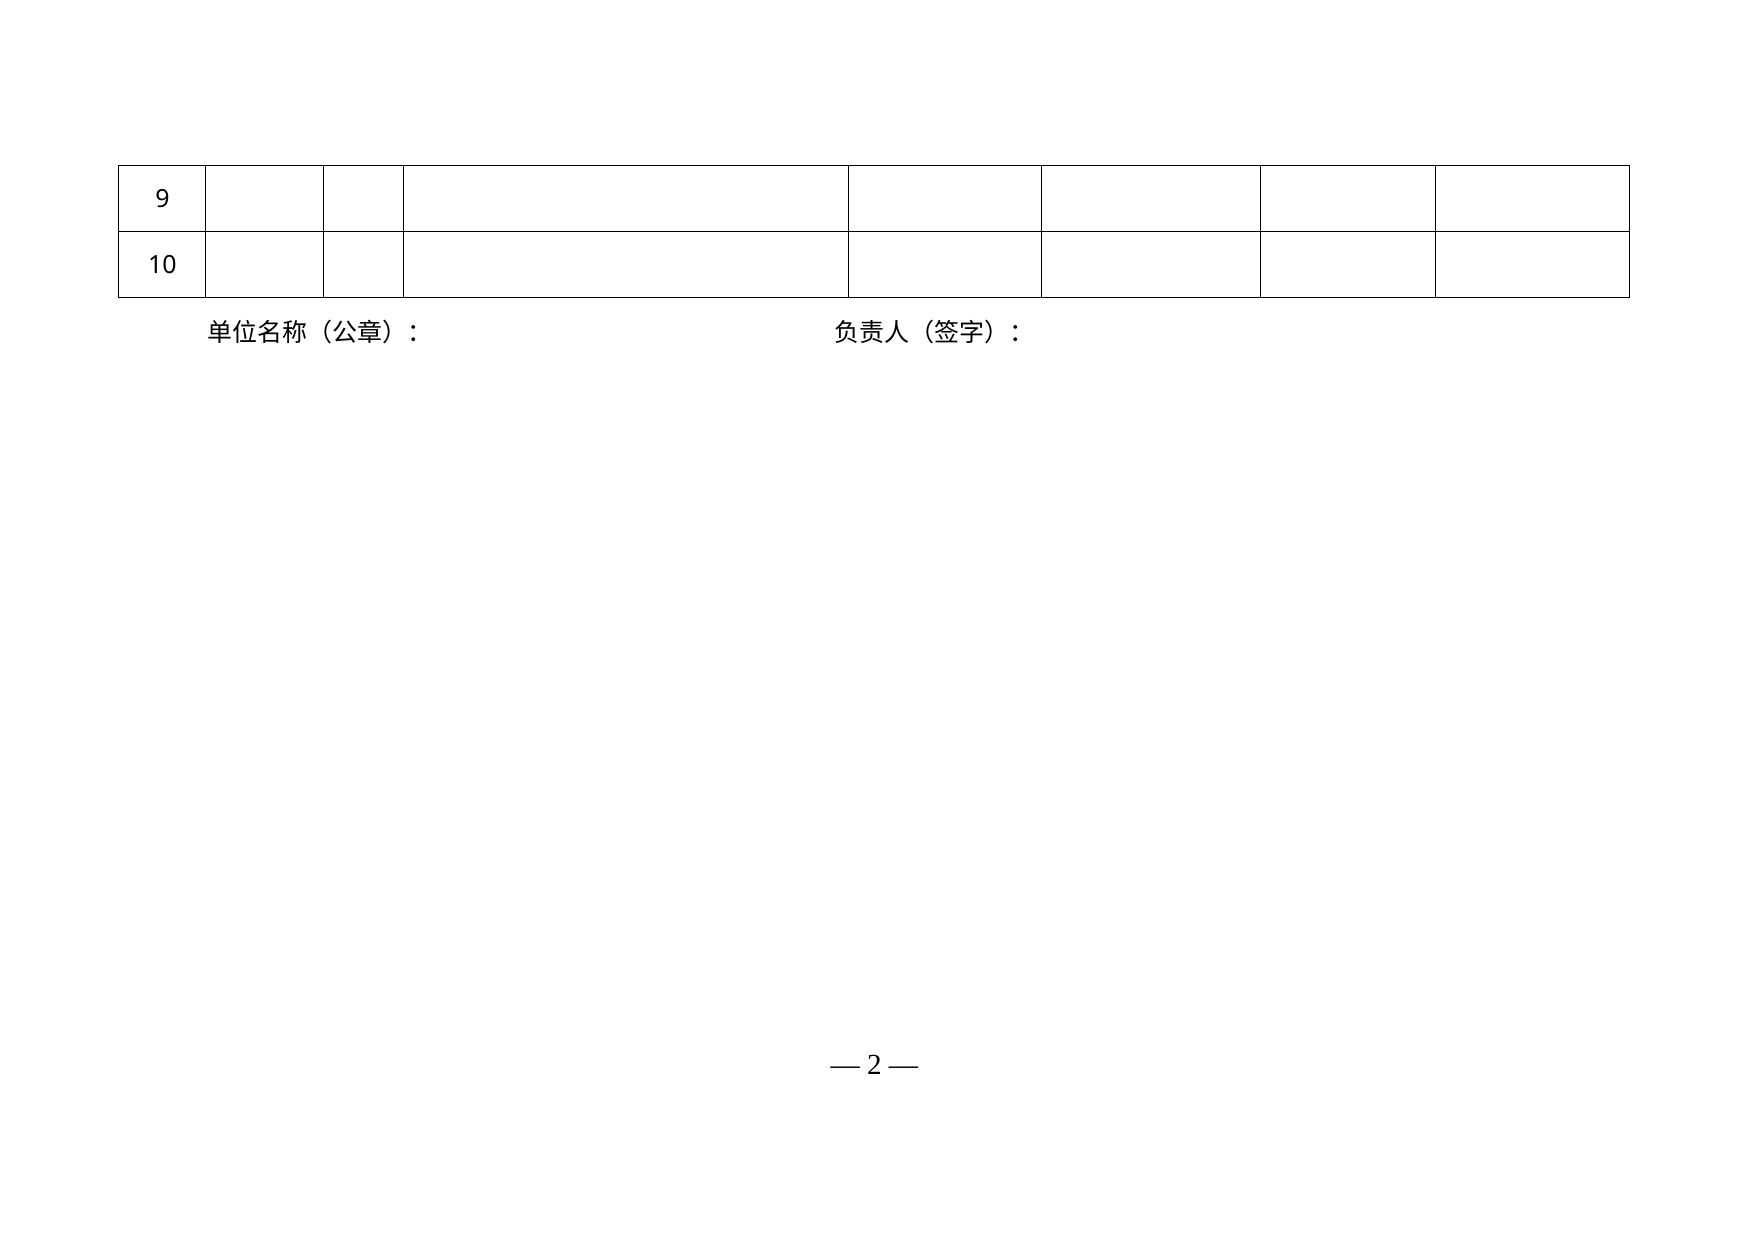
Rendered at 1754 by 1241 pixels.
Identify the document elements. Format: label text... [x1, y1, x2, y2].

table_cell [206, 166, 323, 231]
table_cell 9 [119, 166, 205, 231]
table_cell [1042, 166, 1260, 231]
table_cell [404, 232, 848, 297]
table_cell [1042, 232, 1260, 297]
table_cell [404, 166, 848, 231]
table_cell [849, 166, 1041, 231]
table_cell [1261, 232, 1435, 297]
table_cell [206, 232, 323, 297]
table_cell [1261, 166, 1435, 231]
table_cell [1436, 166, 1629, 231]
table_cell [324, 166, 403, 231]
table_cell 10 [119, 232, 205, 297]
text 单位名称（公章）： 负责人（签字）： [207, 298, 1541, 363]
table_cell [324, 232, 403, 297]
table_cell [849, 232, 1041, 297]
table_cell [1436, 232, 1629, 297]
